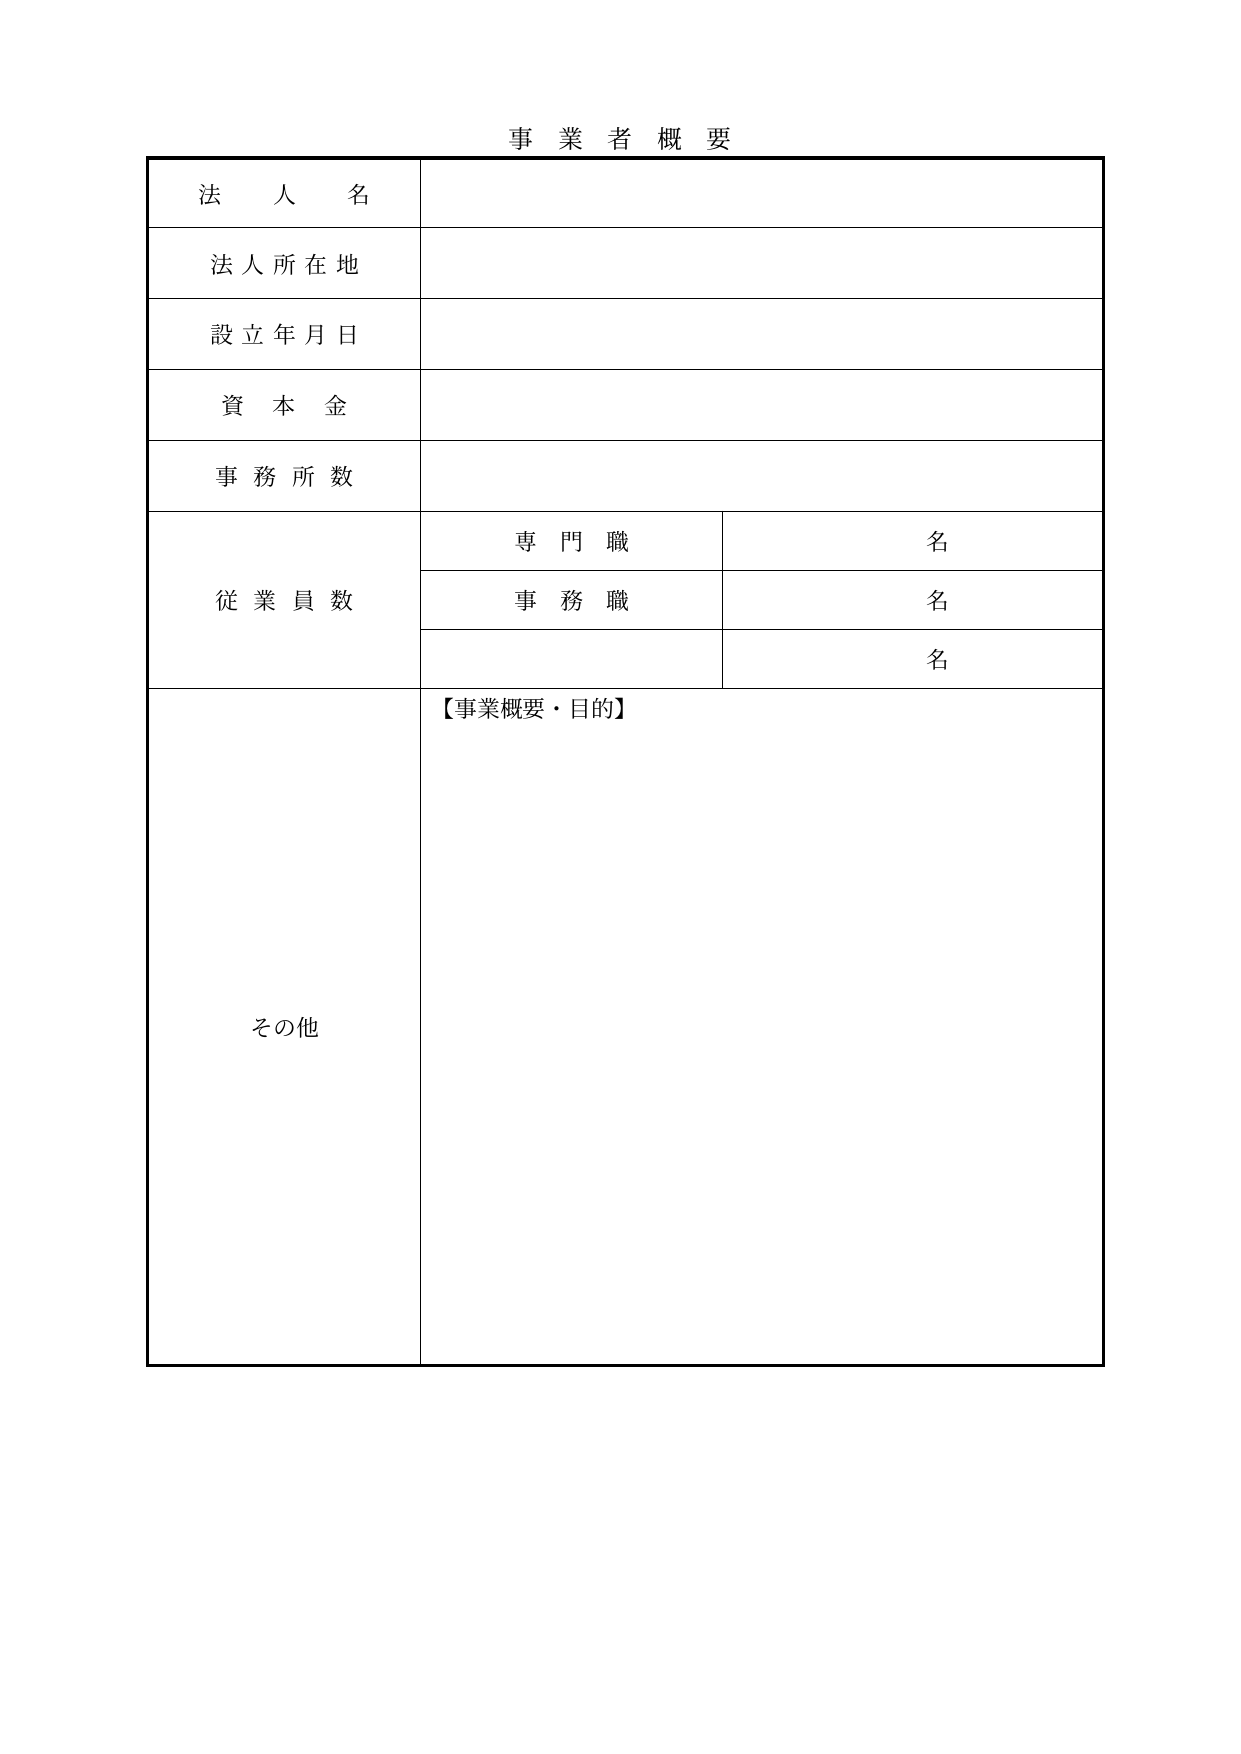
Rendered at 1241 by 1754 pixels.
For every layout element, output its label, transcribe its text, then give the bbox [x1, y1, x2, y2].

table_cell [421, 370, 1102, 440]
table_cell 従業員数 [149, 512, 420, 688]
table_cell [421, 299, 1102, 369]
table_header 法 人 名 [149, 160, 420, 227]
table_cell 名 [723, 512, 1102, 570]
table_header [421, 160, 1102, 227]
table_cell [421, 228, 1102, 298]
table_cell その他 [149, 689, 420, 1364]
table_cell 事務所数 [149, 441, 420, 511]
table_cell 専門職 [421, 512, 722, 570]
table_cell 設立年月日 [149, 299, 420, 369]
table_cell 名 [723, 630, 1102, 688]
table_cell [421, 441, 1102, 511]
table_cell [421, 630, 722, 688]
table_cell 【事業概要・目的】 [421, 689, 1102, 1364]
table_cell 資本金 [149, 370, 420, 440]
table_cell 法人所在地 [149, 228, 420, 298]
text 事業者概要 [509, 119, 732, 156]
table_cell 事務職 [421, 571, 722, 629]
table_cell 名 [723, 571, 1102, 629]
